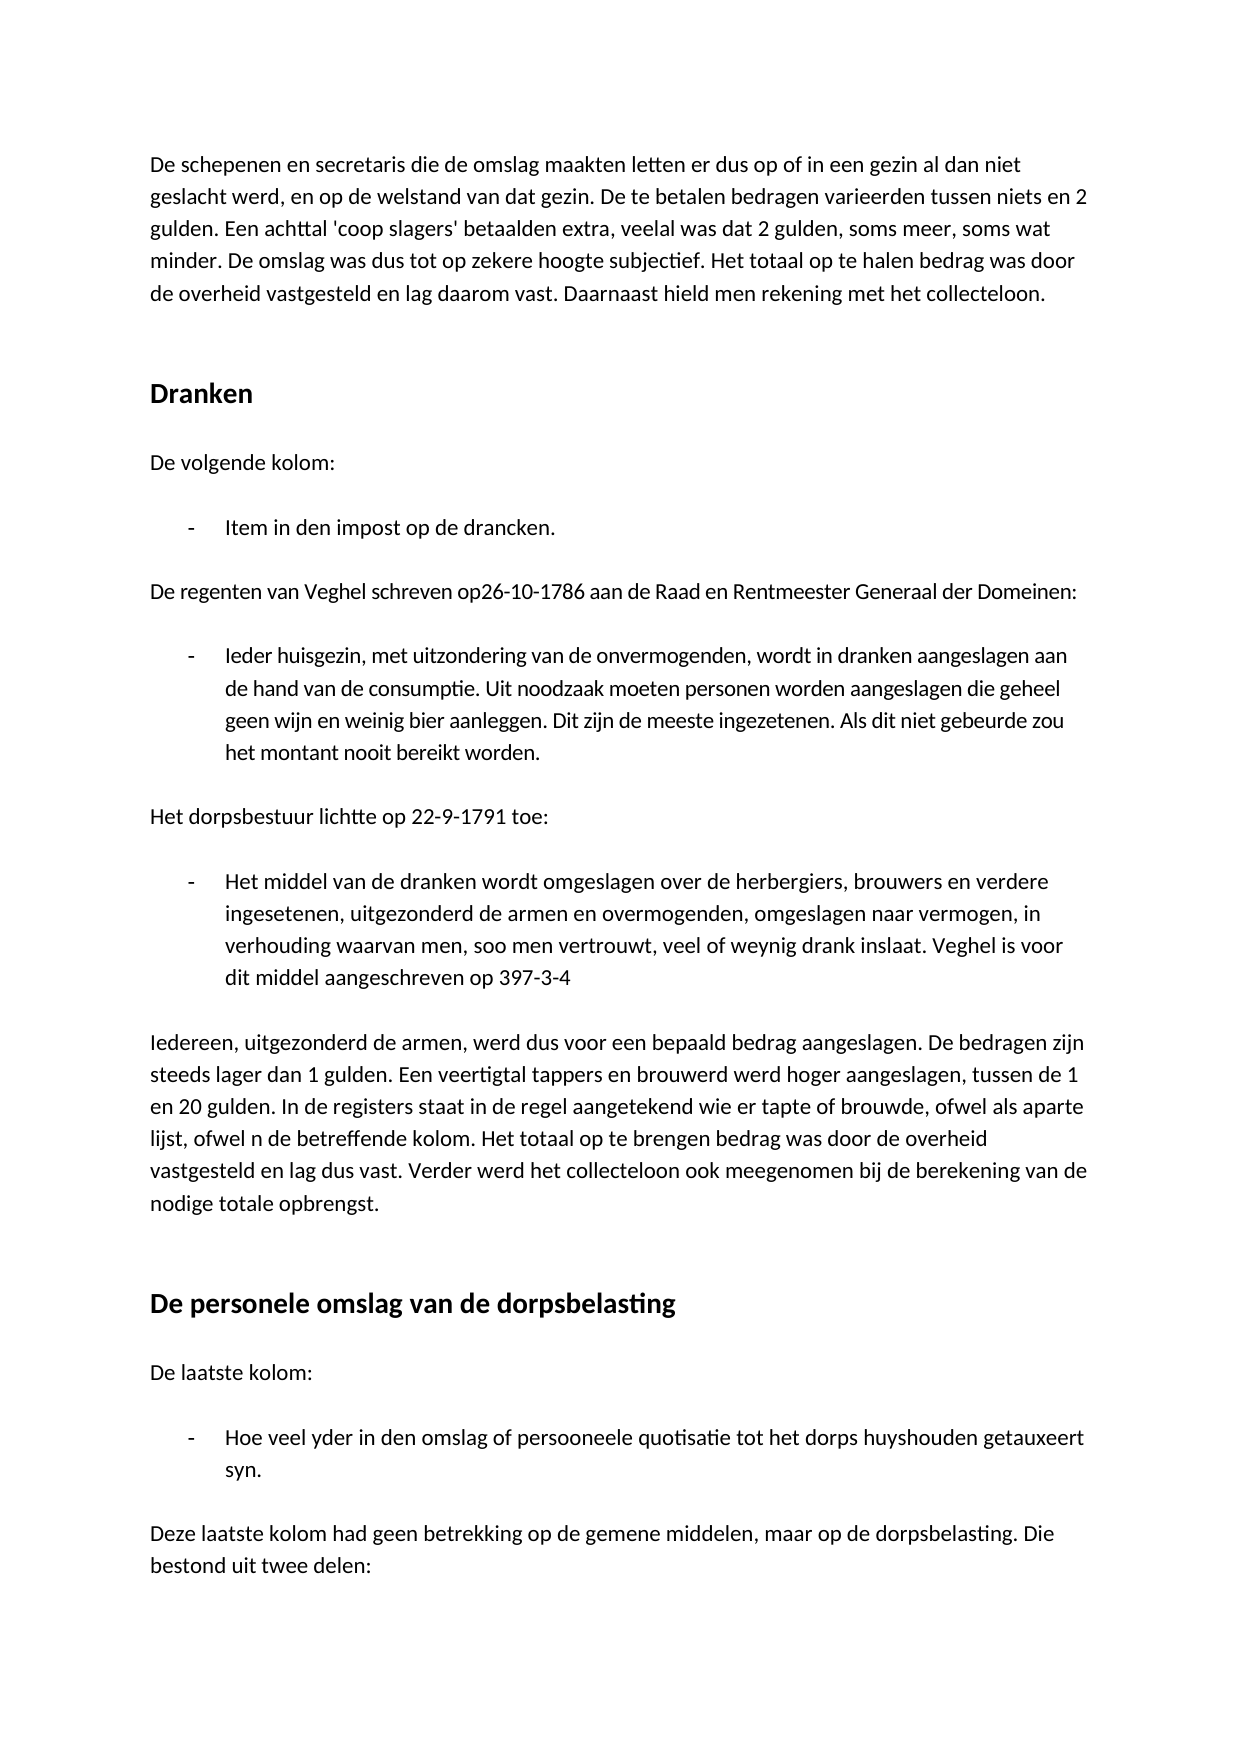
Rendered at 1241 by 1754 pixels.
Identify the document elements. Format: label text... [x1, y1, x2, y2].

text De volgende kolom: [150, 448, 1090, 476]
text De personele omslag van de dorpsbelasting [150, 1285, 1090, 1321]
text De schepenen en secretaris die de omslag maakten letten er dus op of in een gezin al dan niet geslacht werd, en op de welstand van dat gezin. De te betalen bedragen varieerden tussen niets en 2 gulden. Een achttal 'coop slagers' betaalden extra, veelal was dat 2 gulden, soms meer, soms wat minder. De omslag was dus tot op zekere hoogte subjectief. Het totaal op te halen bedrag was door de overheid vastgesteld en lag daarom vast. Daarnaast hield men rekening met het collecteloon. [150, 150, 1090, 307]
text Dranken [150, 375, 1090, 411]
text De laatste kolom: [150, 1358, 1090, 1386]
list Het middel van de dranken wordt omgeslagen over de herbergiers, brouwers en verdere ingesetenen, uitgezonderd de armen en overmogenden, omgeslagen naar vermogen, in verhouding waarvan men, soo men vertrouwt, veel of weynig drank inslaat. Veghel is voor dit middel aangeschreven op 397-3-4 [187, 867, 1090, 991]
text Iedereen, uitgezonderd de armen, werd dus voor een bepaald bedrag aangeslagen. De bedragen zijn steeds lager dan 1 gulden. Een veertigtal tappers en brouwerd werd hoger aangeslagen, tussen de 1 en 20 gulden. In de registers staat in de regel aangetekend wie er tapte of brouwde, ofwel als aparte lijst, ofwel n de betreffende kolom. Het totaal op te brengen bedrag was door de overheid vastgesteld en lag dus vast. Verder werd het collecteloon ook meegenomen bij de berekening van de nodige totale opbrengst. [150, 1028, 1090, 1217]
text De regenten van Veghel schreven op26-10-1786 aan de Raad en Rentmeester Generaal der Domeinen: [150, 577, 1090, 605]
text Het dorpsbestuur lichtte op 22-9-1791 toe: [150, 802, 1090, 831]
list Hoe veel yder in den omslag of persooneele quotisatie tot het dorps huyshouden getauxeert syn. [187, 1423, 1090, 1483]
list Item in den impost op de drancken. [187, 513, 1090, 541]
text Deze laatste kolom had geen betrekking op de gemene middelen, maar op de dorpsbelasting. Die bestond uit twee delen: [150, 1519, 1090, 1579]
list Ieder huisgezin, met uitzondering van de onvermogenden, wordt in dranken aangeslagen aan de hand van de consumptie. Uit noodzaak moeten personen worden aangeslagen die geheel geen wijn en weinig bier aanleggen. Dit zijn de meeste ingezetenen. Als dit niet gebeurde zou het montant nooit bereikt worden. [187, 642, 1090, 766]
